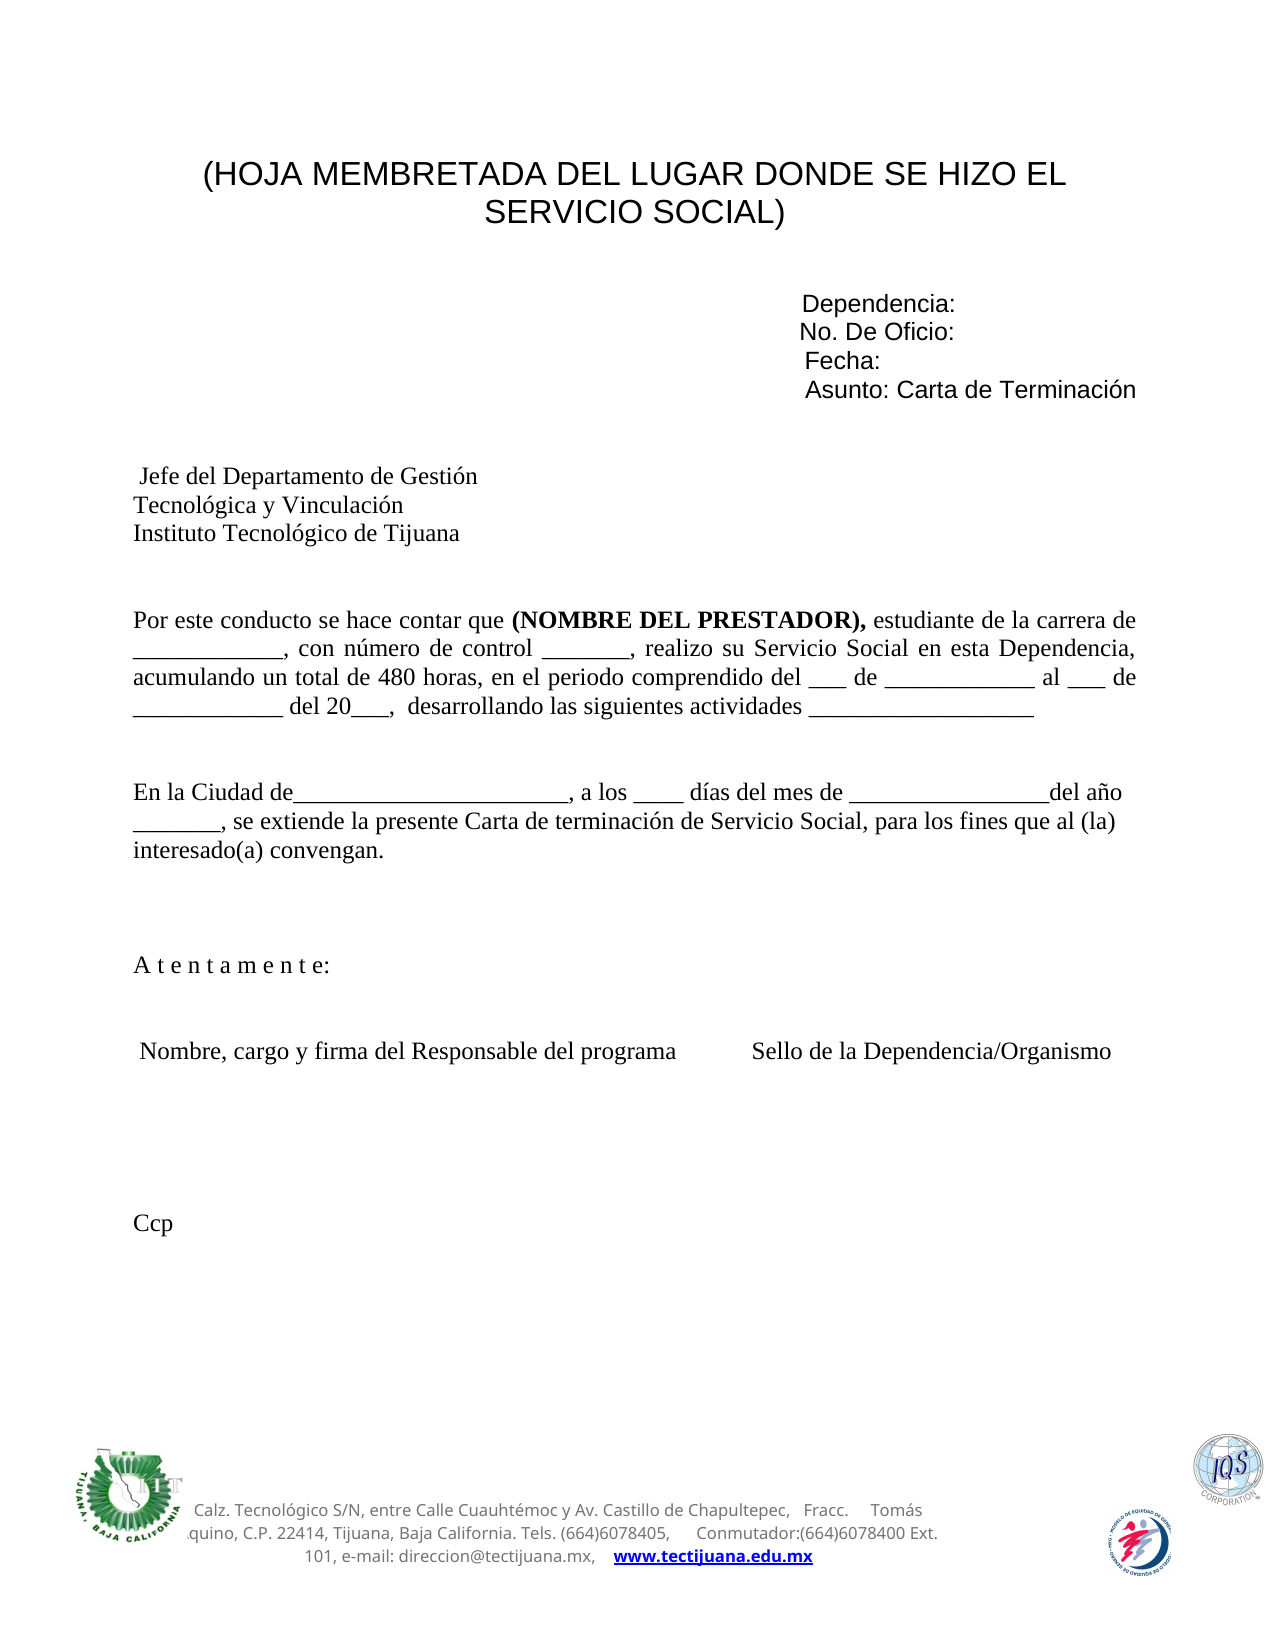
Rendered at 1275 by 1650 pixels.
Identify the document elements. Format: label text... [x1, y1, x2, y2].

text Fecha: [133, 346, 1137, 375]
text Ccp [133, 1208, 1137, 1237]
text Instituto Tecnológico de Tijuana [133, 518, 1137, 547]
text Jefe del Departamento de Gestión [133, 461, 1137, 490]
text Nombre, cargo y firma del Responsable del programa Sello de la Dependencia/Organismo [133, 1036, 1137, 1065]
text Dependencia: [133, 288, 1137, 317]
picture [65, 1431, 187, 1550]
text Asunto: Carta de Terminación [133, 375, 1137, 403]
text Tecnológica y Vinculación [133, 490, 1137, 518]
text No. De Oficio: [133, 317, 1137, 346]
picture [1190, 1431, 1272, 1508]
text A t e n t a m e n t e: [133, 950, 1137, 978]
text (HOJA MEMBRETADA DEL LUGAR DONDE SE HIZO EL SERVICIO SOCIAL) [133, 154, 1137, 231]
text Por este conducto se hace contar que (NOMBRE DEL PRESTADOR), estudiante de la carrera de ____________, con número de control _______, realizo su Servicio Social en esta Dependencia, acumulando un total de 480 horas, en el periodo comprendido del ___ de ____________ al ___ de ____________ del 20___, desarrollando las siguientes actividades __________________ [133, 605, 1137, 720]
text En la Ciudad de______________________, a los ____ días del mes de ________________del año _______, se extiende la presente Carta de terminación de Servicio Social, para los fines que al (la) interesado(a) convengan. [133, 777, 1137, 863]
